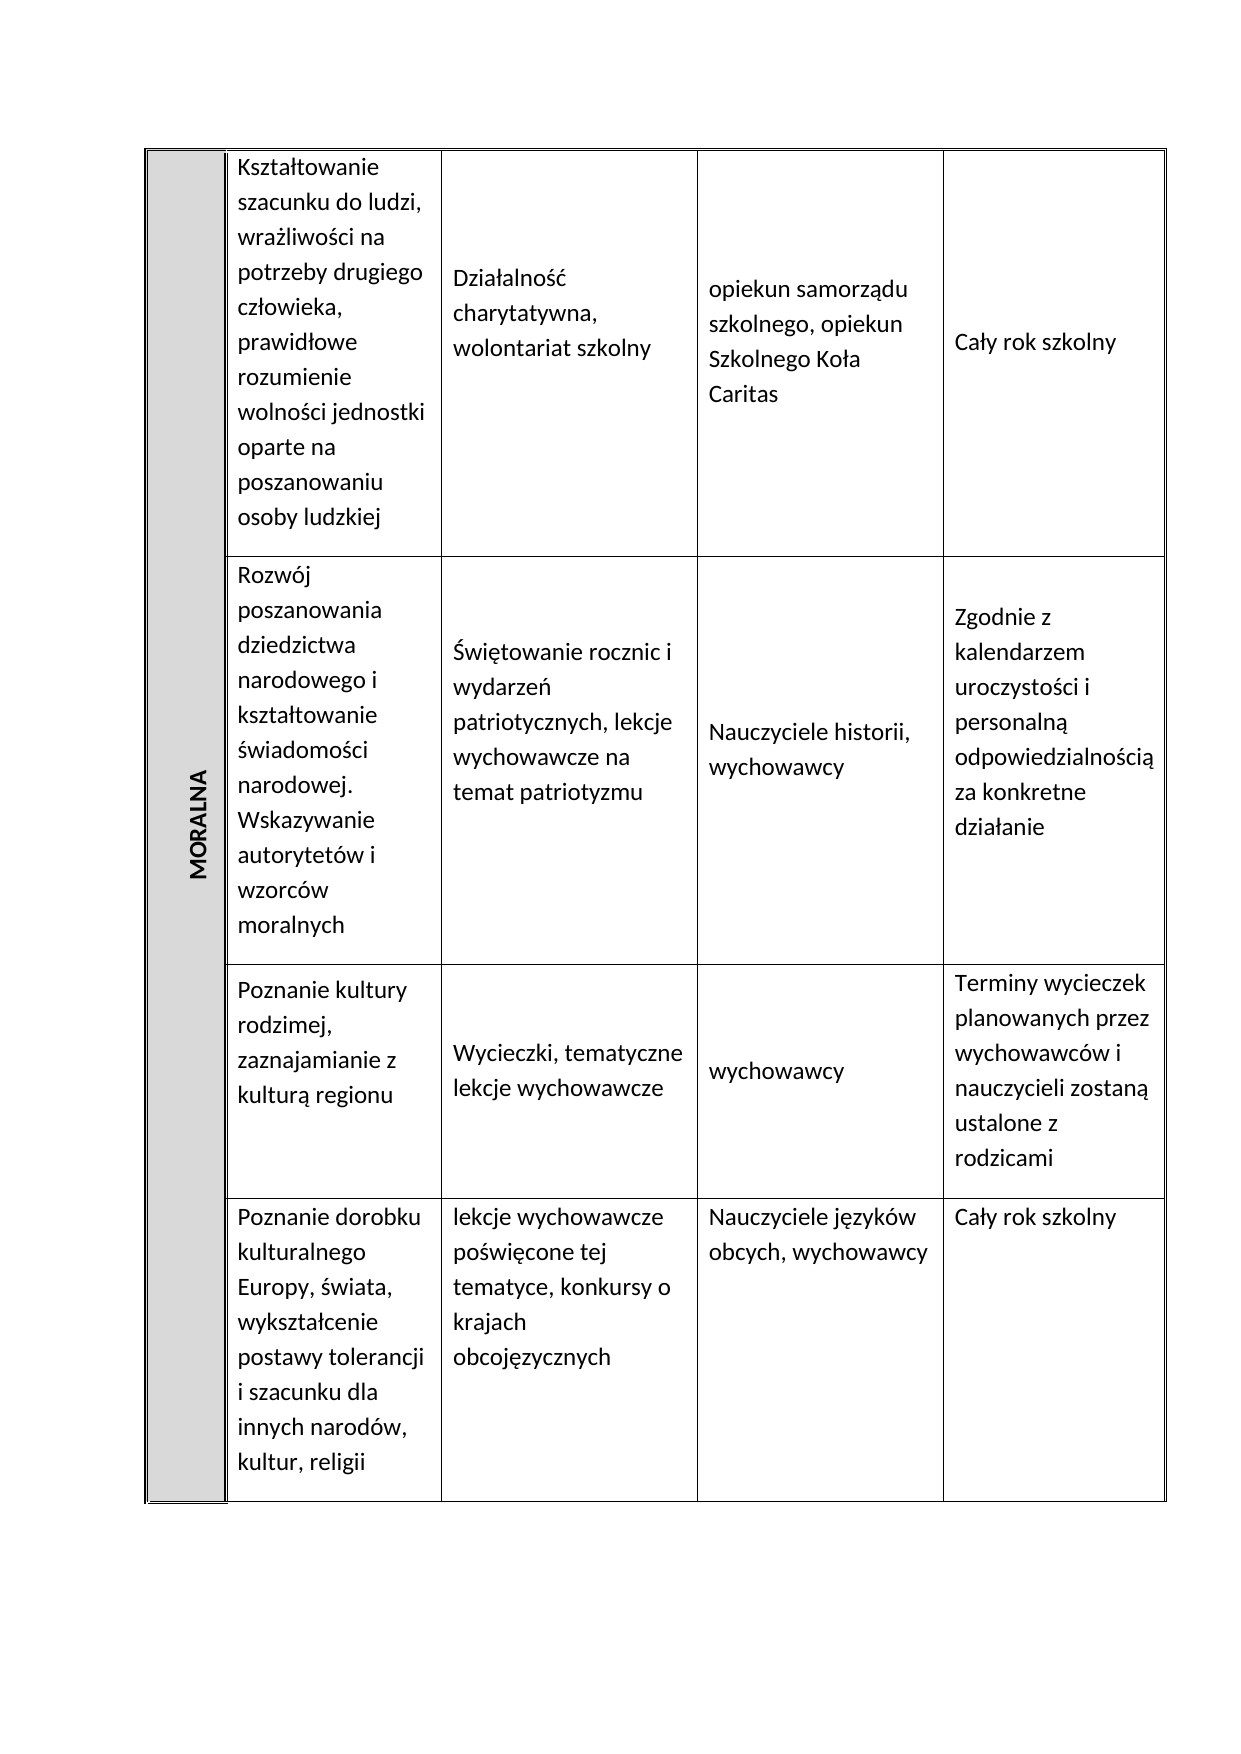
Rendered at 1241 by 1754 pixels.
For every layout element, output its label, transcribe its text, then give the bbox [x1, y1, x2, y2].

table_cell Działalność charytatywna, wolontariat szkolny [442, 151, 697, 556]
table_cell wychowawcy [698, 965, 943, 1198]
table_cell Cały rok szkolny [944, 1199, 1164, 1501]
table_cell Zgodnie z kalendarzem uroczystości i personalną odpowiedzialnością za konkretne działanie [944, 557, 1164, 964]
table_cell opiekun samorządu szkolnego, opiekun Szkolnego Koła Caritas [698, 151, 943, 556]
table_cell Wycieczki, tematyczne lekcje wychowawcze [442, 965, 697, 1198]
table_cell Cały rok szkolny [944, 151, 1164, 556]
table_cell Rozwój poszanowania dziedzictwa narodowego i kształtowanie świadomości narodowej. Wskazywanie autorytetów i wzorców moralnych [228, 557, 441, 964]
table_cell Nauczyciele języków obcych, wychowawcy [698, 1199, 943, 1501]
table_cell Kształtowanie szacunku do ludzi, wrażliwości na potrzeby drugiego człowieka, prawidłowe rozumienie wolności jednostki oparte na poszanowaniu osoby ludzkiej [226, 151, 441, 556]
table_cell Terminy wycieczek planowanych przez wychowawców i nauczycieli zostaną ustalone z rodzicami [944, 965, 1164, 1198]
table_cell Świętowanie rocznic i wydarzeń patriotycznych, lekcje wychowawcze na temat patriotyzmu [442, 557, 697, 964]
table_cell lekcje wychowawcze poświęcone tej tematyce, konkursy o krajach obcojęzycznych [442, 1199, 697, 1501]
table_cell Poznanie dorobku kulturalnego Europy, świata, wykształcenie postawy tolerancji i szacunku dla innych narodów, kultur, religii [228, 1199, 441, 1501]
table_cell Nauczyciele historii, wychowawcy [698, 557, 943, 964]
table_cell MORALNA [148, 151, 226, 1501]
table_cell Poznanie kultury rodzimej, zaznajamianie z kulturą regionu [228, 965, 441, 1198]
